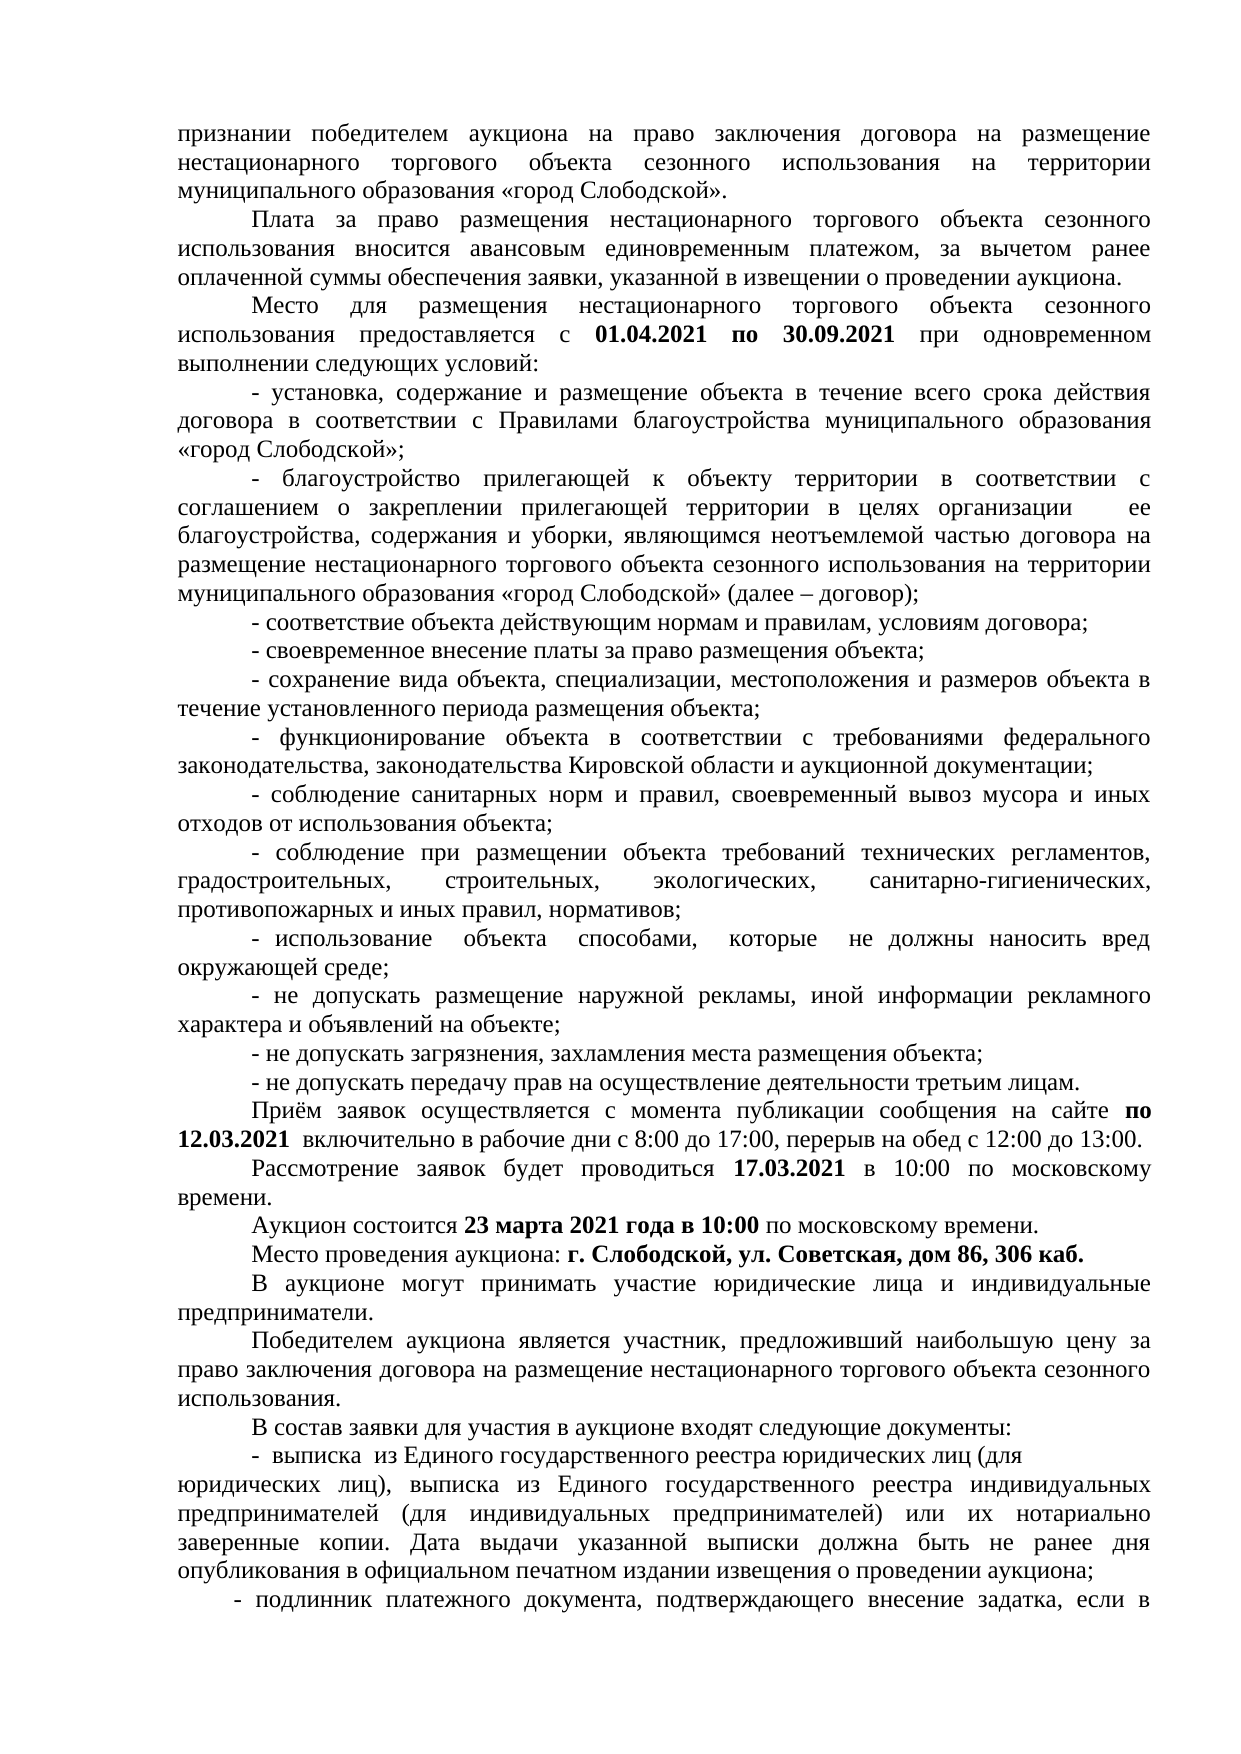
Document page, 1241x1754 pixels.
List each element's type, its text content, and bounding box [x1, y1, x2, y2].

text - сохранение вида объекта, специализации, местоположения и размеров объекта в течение установленного периода размещения объекта; [177, 664, 1152, 722]
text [177, 118, 1152, 204]
text Победителем аукциона является участник, предложивший наибольшую цену за право заключения договора на размещение нестационарного торгового объекта сезонного использования. [177, 1326, 1152, 1412]
text - не допускать размещение наружной рекламы, иной информации рекламного характера и объявлений на объекте; [177, 981, 1152, 1038]
text - благоустройство прилегающей к объекту территории в соответствии с соглашением о закреплении прилегающей территории в целях организации ее благоустройства, содержания и уборки, являющимся неотъемлемой частью договора на размещение нестационарного торгового объекта сезонного использования на территории муниципального образования «город Слободской» (далее – договор); [177, 463, 1152, 607]
text Приём заявок осуществляется с момента публикации сообщения на сайте по 12.03.2021 включительно в рабочие дни с 8:00 до 17:00, перерыв на обед с 12:00 до 13:00. [177, 1096, 1152, 1153]
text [177, 1584, 1152, 1613]
text В аукционе могут принимать участие юридические лица и индивидуальные предприниматели. [177, 1268, 1152, 1326]
text Место для размещения нестационарного торгового объекта сезонного использования предоставляется с 01.04.2021 по 30.09.2021 при одновременном выполнении следующих условий: [177, 291, 1152, 377]
text Аукцион состоится 23 марта 2021 года в 10:00 по московскому времени. [177, 1211, 1152, 1239]
text - соблюдение санитарных норм и правил, своевременный вывоз мусора и иных отходов от использования объекта; [177, 779, 1152, 837]
text - использование объекта способами, которые не должны наносить вред окружающей среде; [177, 923, 1152, 981]
text Рассмотрение заявок будет проводиться 17.03.2021 в 10:00 по московскому времени. [177, 1153, 1152, 1211]
text В состав заявки для участия в аукционе входят следующие документы: [177, 1412, 1152, 1441]
text - соблюдение при размещении объекта требований технических регламентов, градостроительных, строительных, экологических, санитарно-гигиенических, противопожарных и иных правил, нормативов; [177, 837, 1152, 923]
text - функционирование объекта в соответствии с требованиями федерального законодательства, законодательства Кировской области и аукционной документации; [177, 722, 1152, 779]
text - соответствие объекта действующим нормам и правилам, условиям договора; [177, 607, 1152, 636]
text Место проведения аукциона: г. Слободской, ул. Советская, дом 86, 306 каб. [177, 1239, 1152, 1268]
text юридических лиц), выписка из Единого государственного реестра индивидуальных предпринимателей (для индивидуальных предпринимателей) или их нотариально заверенные копии. Дата выдачи указанной выписки должна быть не ранее дня опубликования в официальном печатном издании извещения о проведении аукциона; [177, 1469, 1152, 1584]
text - установка, содержание и размещение объекта в течение всего срока действия договора в соответствии с Правилами благоустройства муниципального образования «город Слободской»; [177, 377, 1152, 463]
text - выписка из Единого государственного реестра юридических лиц (для [177, 1441, 1152, 1469]
text - не допускать загрязнения, захламления места размещения объекта; [177, 1038, 1152, 1067]
text Плата за право размещения нестационарного торгового объекта сезонного использования вносится авансовым единовременным платежом, за вычетом ранее оплаченной суммы обеспечения заявки, указанной в извещении о проведении аукциона. [177, 204, 1152, 291]
text - не допускать передачу прав на осуществление деятельности третьим лицам. [177, 1067, 1152, 1096]
text - своевременное внесение платы за право размещения объекта; [177, 636, 1152, 664]
